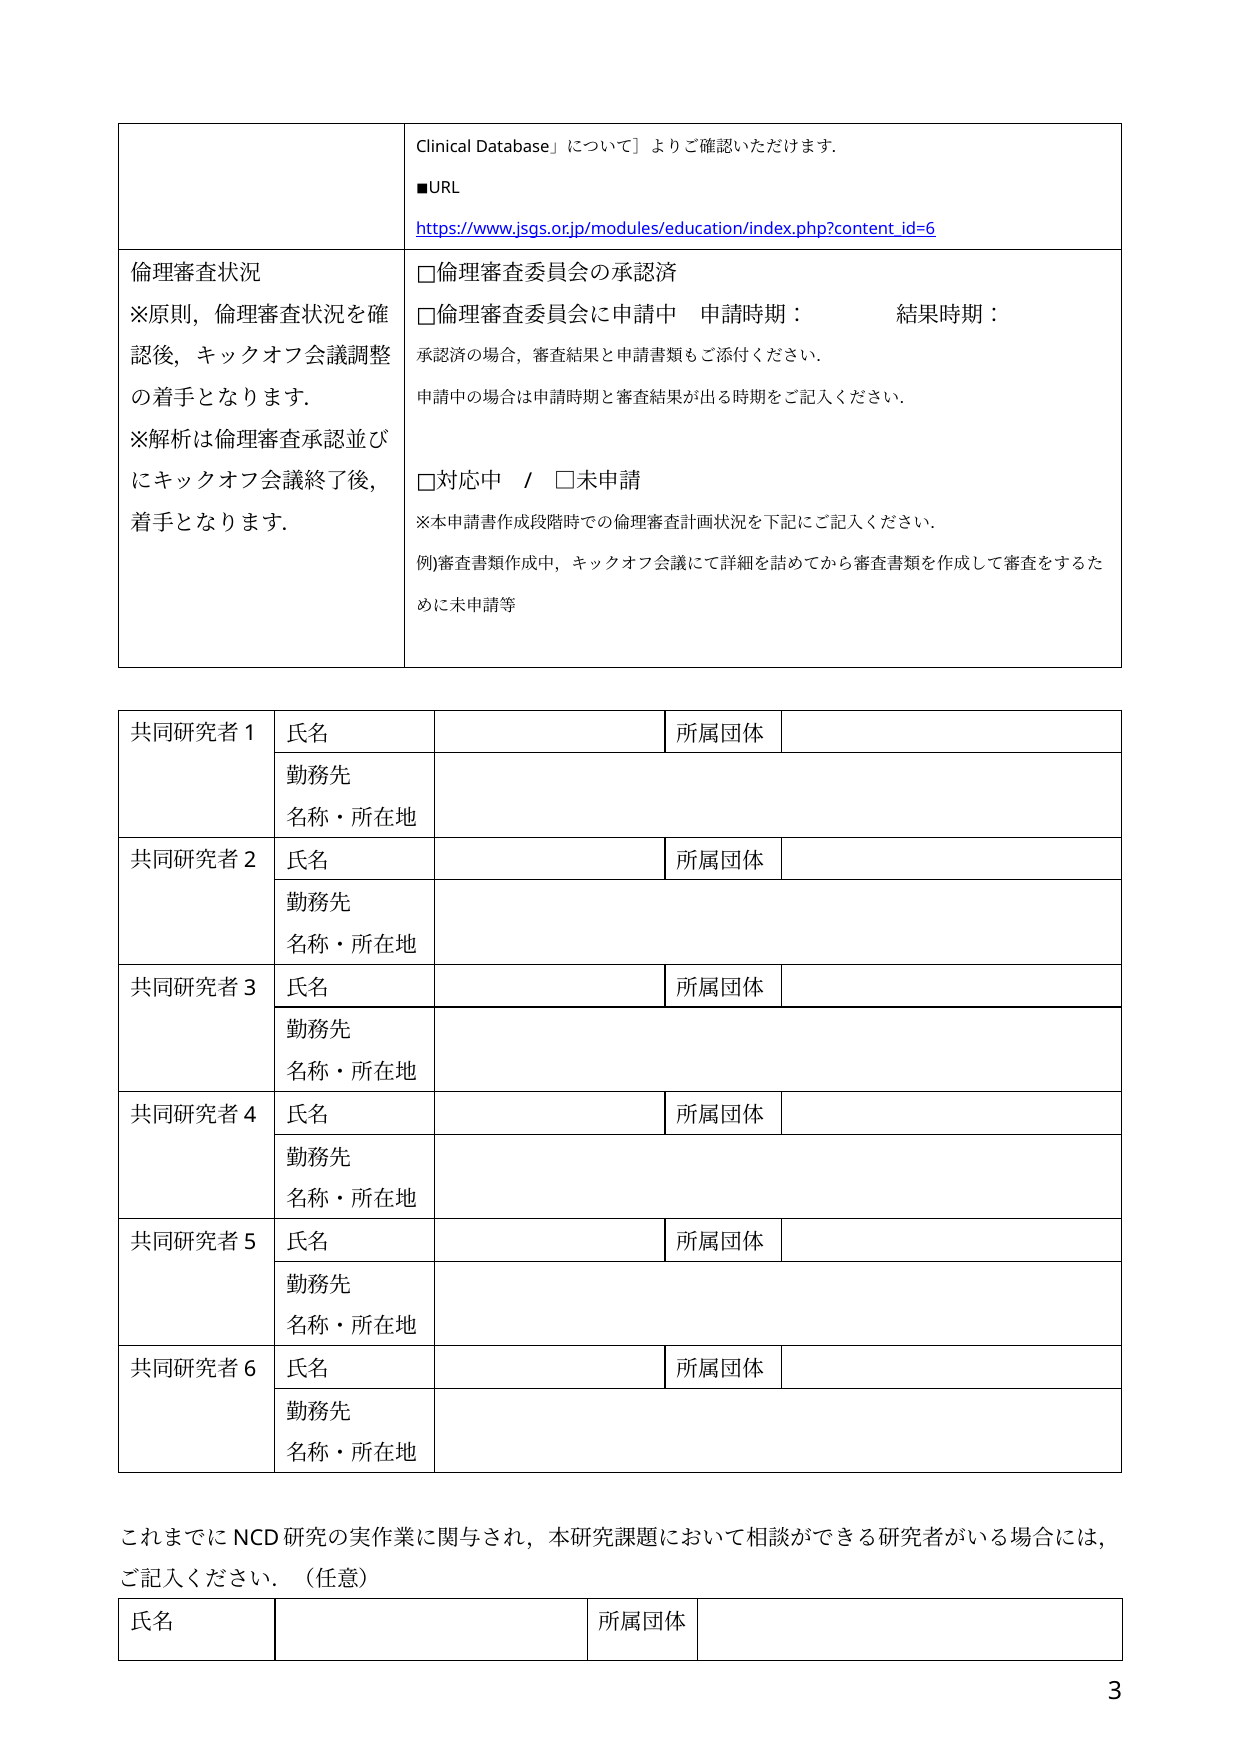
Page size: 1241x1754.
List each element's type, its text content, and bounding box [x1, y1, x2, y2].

table_cell 所属団体 [666, 1092, 781, 1133]
table_cell 勤務先 名称・所在地 [275, 753, 434, 837]
table_cell [435, 753, 1121, 837]
table_header 氏名 [275, 711, 434, 752]
table_header [782, 711, 1121, 752]
table_cell 氏名 [275, 1346, 434, 1388]
table_cell [782, 1346, 1121, 1388]
table_cell [782, 1219, 1121, 1261]
table_cell [782, 965, 1121, 1006]
table_cell 勤務先 名称・所在地 [275, 1262, 434, 1345]
table_cell [782, 838, 1121, 879]
table_cell □倫理審査委員会の承認済 □倫理審査委員会に申請中 申請時期： 結果時期： 承認済の場合，審査結果と申請書類もご添付ください． 申請中の場合は申請時期と審査結果が出る時期をご記入ください． □対応中 / □未申請 ※本申請書作成段階時での倫理審査計画状況を下記にご記入ください． 例)審査書類作成中，キックオフ会議にて詳細を詰めてから審査書類を作成して審査をするために未申請等 [405, 250, 1121, 667]
table_cell 共同研究者4 [119, 1092, 274, 1218]
table_cell [435, 1219, 664, 1261]
table_cell [435, 1389, 1121, 1472]
table_cell 勤務先 名称・所在地 [275, 1135, 434, 1218]
table_cell [782, 1092, 1121, 1133]
table_header 共同研究者1 [119, 711, 274, 837]
table_cell [435, 965, 664, 1006]
table_header 氏名 [119, 1599, 274, 1660]
table_cell [435, 880, 1121, 964]
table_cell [405, 124, 1121, 249]
table_header [698, 1599, 1122, 1660]
table_cell 倫理審査状況 ※原則，倫理審査状況を確認後，キックオフ会議調整の着手となります． ※解析は倫理審査承認並びにキックオフ会議終了後，着手となります． [119, 250, 404, 667]
table_cell [435, 1262, 1121, 1345]
table_cell [435, 838, 664, 879]
table_cell 氏名 [275, 965, 434, 1006]
table_cell 共同研究者5 [119, 1219, 274, 1345]
table_cell 勤務先 名称・所在地 [275, 1008, 434, 1091]
table_cell 共同研究者2 [119, 838, 274, 964]
table_cell 所属団体 [666, 1346, 781, 1388]
table_cell 氏名 [275, 1092, 434, 1133]
table_header [435, 711, 664, 752]
table_cell 所属団体 [666, 1219, 781, 1261]
table_cell 共同研究者6 [119, 1346, 274, 1472]
table_header 所属団体 [588, 1599, 697, 1660]
table_cell 勤務先 名称・所在地 [275, 880, 434, 964]
table_cell [435, 1346, 664, 1388]
table_cell [435, 1135, 1121, 1218]
table_header 所属団体 [666, 711, 781, 752]
table_cell 共同研究者3 [119, 965, 274, 1091]
table_cell 氏名 [275, 1219, 434, 1261]
table_cell [435, 1008, 1121, 1091]
text これまでにNCD研究の実作業に関与され，本研究課題において相談ができる研究者がいる場合には，ご記入ください．（任意） [118, 1515, 1122, 1598]
table_cell [435, 1092, 664, 1133]
table_cell 氏名 [275, 838, 434, 879]
table_cell 所属団体 [666, 965, 781, 1006]
table_cell 勤務先 名称・所在地 [275, 1389, 434, 1472]
table_header [276, 1599, 587, 1660]
table_cell 所属団体 [666, 838, 781, 879]
